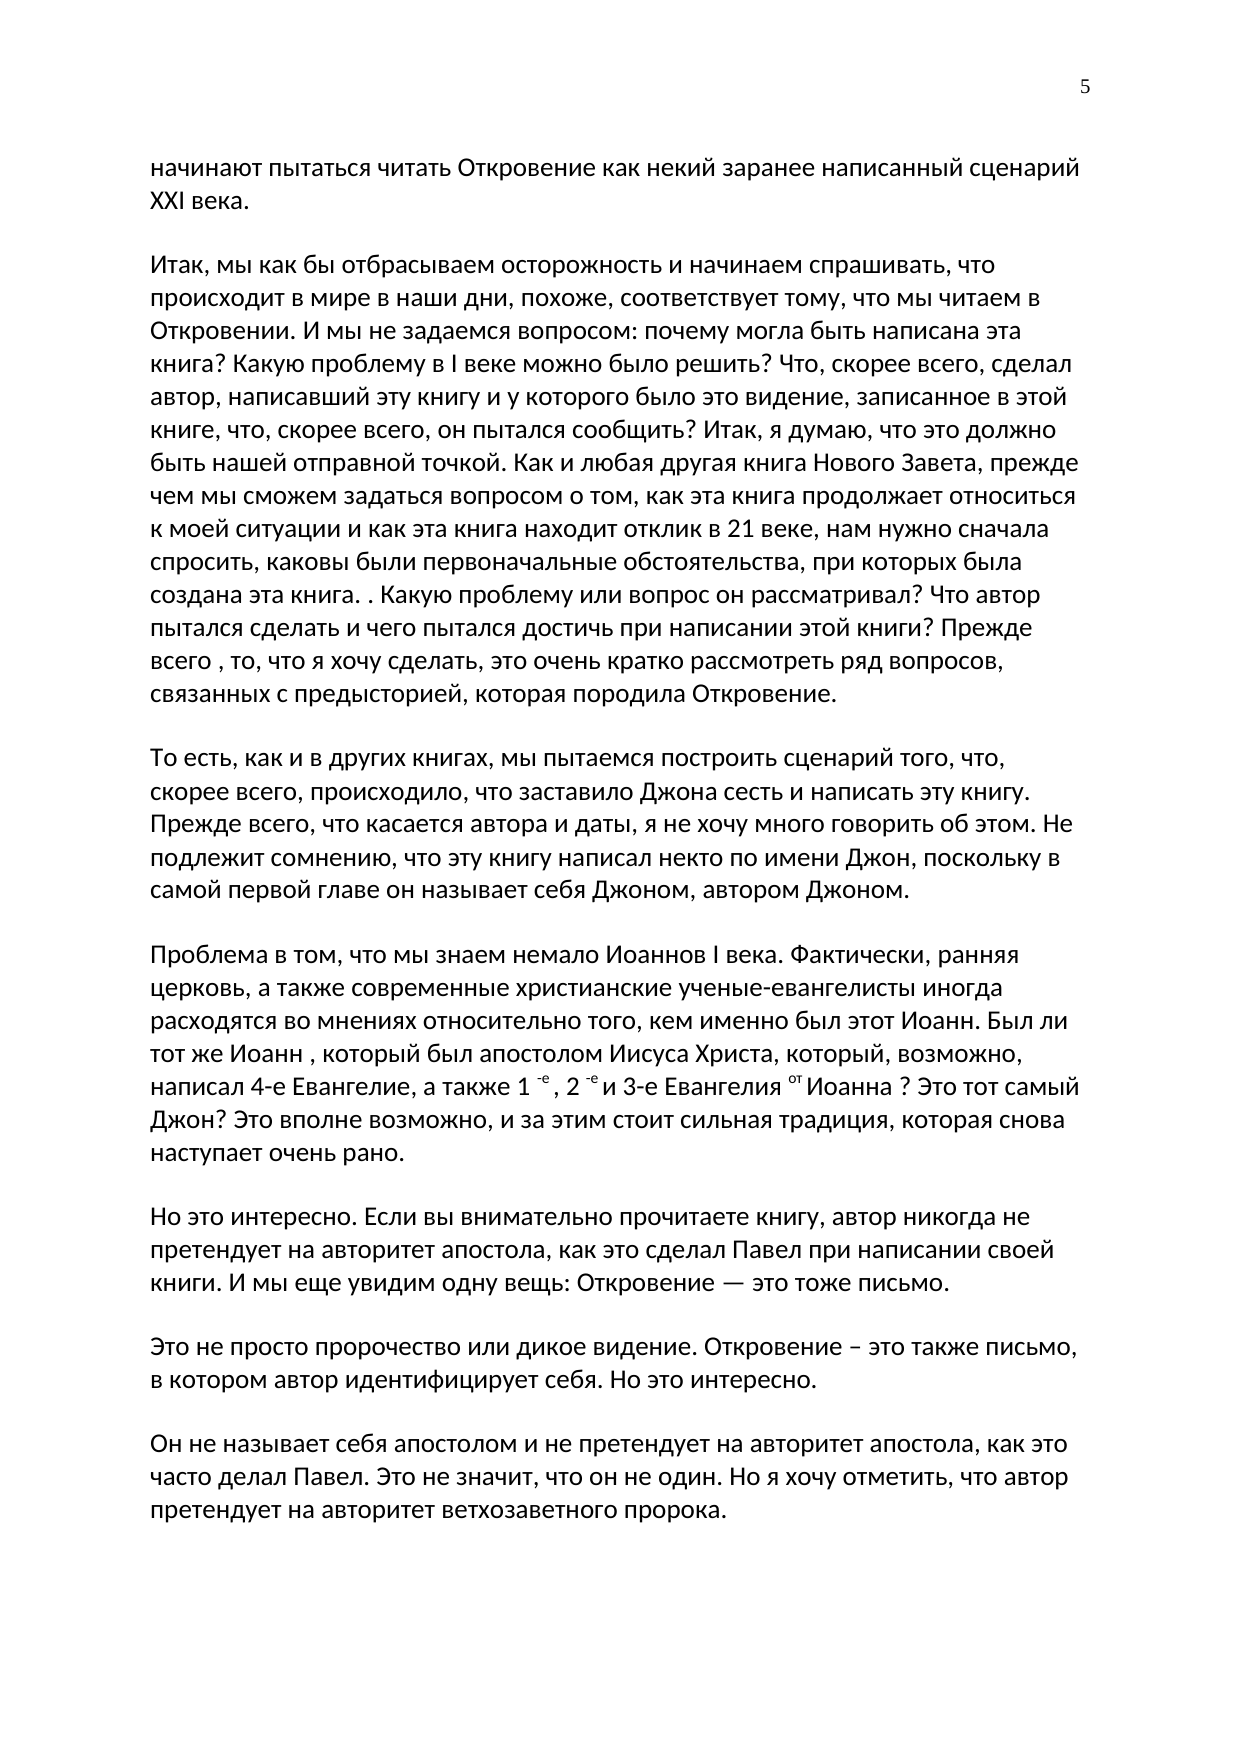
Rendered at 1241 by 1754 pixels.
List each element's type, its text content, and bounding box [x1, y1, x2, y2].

text Итак, мы как бы отбрасываем осторожность и начинаем спрашивать, что происходит в мире в наши дни, похоже, соответствует тому, что мы читаем в Откровении. И мы не задаемся вопросом: почему могла быть написана эта книга? Какую проблему в I веке можно было решить? Что, скорее всего, сделал автор, написавший эту книгу и у которого было это видение, записанное в этой книге, что, скорее всего, он пытался сообщить? Итак, я думаю, что это должно быть нашей отправной точкой. Как и любая другая книга Нового Завета, прежде чем мы сможем задаться вопросом о том, как эта книга продолжает относиться к моей ситуации и как эта книга находит отклик в 21 веке, нам нужно сначала спросить, каковы были первоначальные обстоятельства, при которых была создана эта книга. . Какую проблему или вопрос он рассматривал? Что автор пытался сделать и чего пытался достичь при написании этой книги? Прежде всего , то, что я хочу сделать, это очень кратко рассмотреть ряд вопросов, связанных с предысторией, которая породила Откровение. [150, 247, 1090, 709]
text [150, 150, 1090, 216]
text То есть, как и в других книгах, мы пытаемся построить сценарий того, что, скорее всего, происходило, что заставило Джона сесть и написать эту книгу. Прежде всего, что касается автора и даты, я не хочу много говорить об этом. Не подлежит сомнению, что эту книгу написал некто по имени Джон, поскольку в самой первой главе он называет себя Джоном, автором Джоном. [150, 741, 1090, 906]
text Он не называет себя апостолом и не претендует на авторитет апостола, как это часто делал Павел. Это не значит, что он не один. Но я хочу отметить, что автор претендует на авторитет ветхозаветного пророка. [150, 1427, 1090, 1526]
text Но это интересно. Если вы внимательно прочитаете книгу, автор никогда не претендует на авторитет апостола, как это сделал Павел при написании своей книги. И мы еще увидим одну вещь: Откровение — это тоже письмо. [150, 1199, 1090, 1298]
text Проблема в том, что мы знаем немало Иоаннов I века. Фактически, ранняя церковь, а также современные христианские ученые-евангелисты иногда расходятся во мнениях относительно того, кем именно был этот Иоанн. Был ли тот же Иоанн , который был апостолом Иисуса Христа, который, возможно, написал 4-е Евангелие, а также 1 -е , 2 -е и 3-е Евангелия от Иоанна ? Это тот самый Джон? Это вполне возможно, и за этим стоит сильная традиция, которая снова наступает очень рано. [150, 937, 1090, 1168]
text Это не просто пророчество или дикое видение. Откровение – это также письмо, в котором автор идентифицирует себя. Но это интересно. [150, 1329, 1090, 1395]
